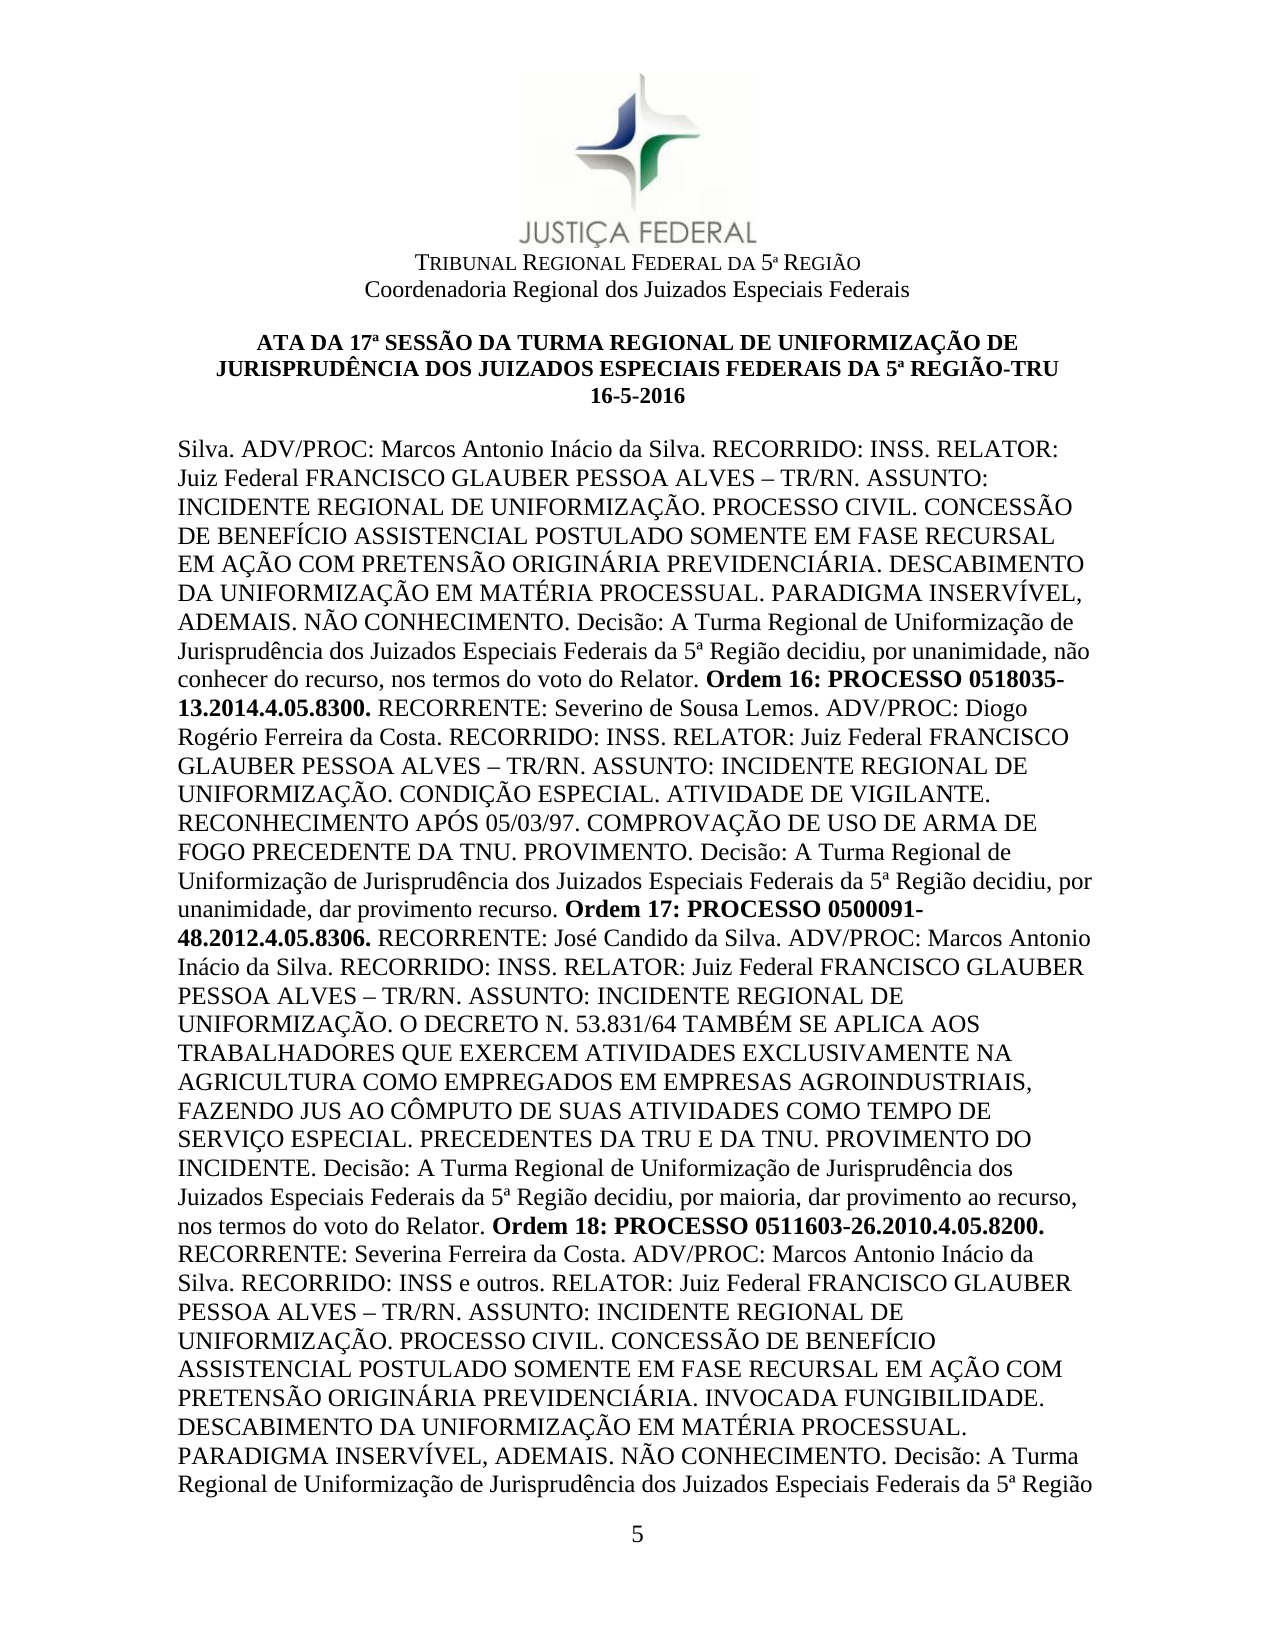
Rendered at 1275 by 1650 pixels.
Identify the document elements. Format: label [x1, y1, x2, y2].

text [177, 434, 1098, 1498]
